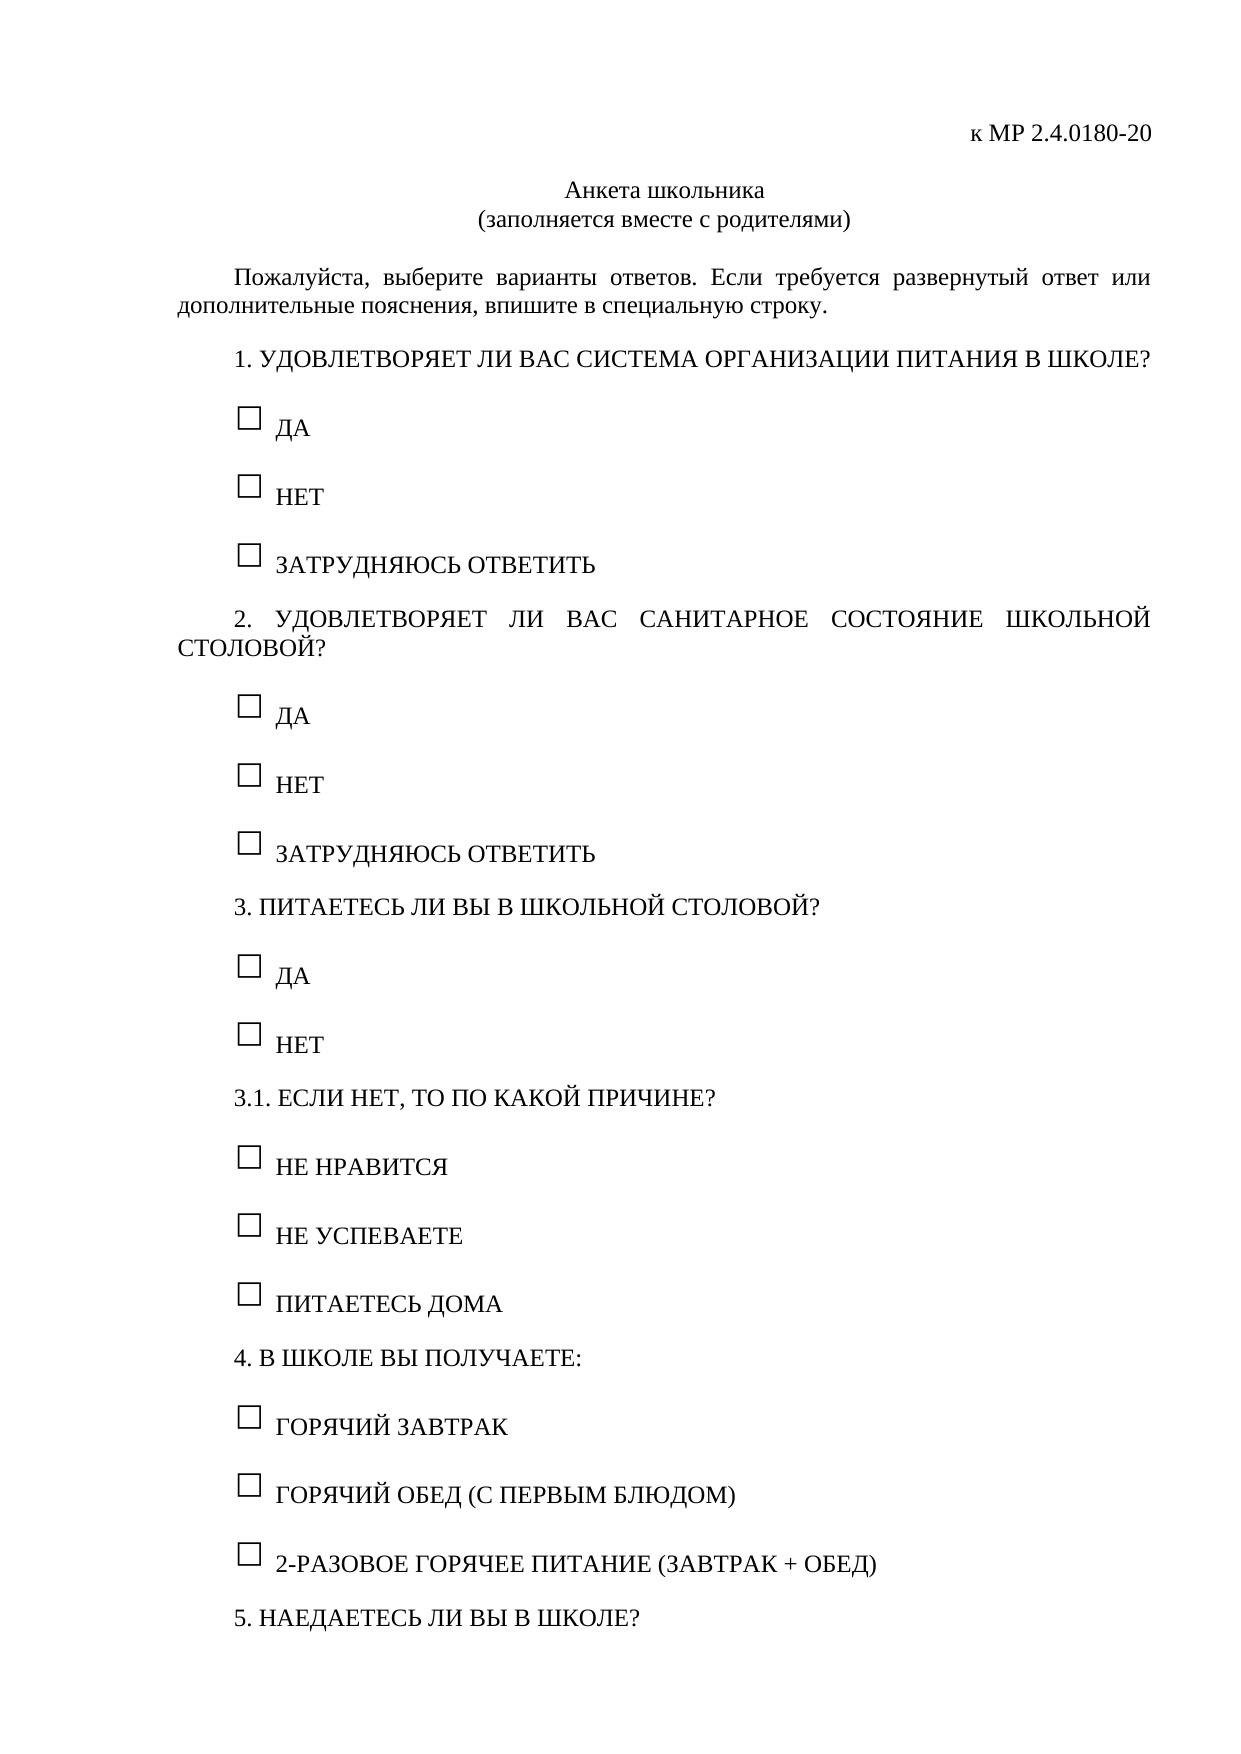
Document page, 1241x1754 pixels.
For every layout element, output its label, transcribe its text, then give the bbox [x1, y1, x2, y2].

text НЕТ [177, 755, 1152, 799]
text ЗАТРУДНЯЮСЬ ОТВЕТИТЬ [177, 824, 1152, 867]
text 1. УДОВЛЕТВОРЯЕТ ЛИ ВАС СИСТЕМА ОРГАНИЗАЦИИ ПИТАНИЯ В ШКОЛЕ? [177, 344, 1152, 373]
text 3.1. ЕСЛИ НЕТ, ТО ПО КАКОЙ ПРИЧИНЕ? [177, 1083, 1152, 1112]
text НЕ УСПЕВАЕТЕ [177, 1206, 1152, 1249]
text НЕТ [177, 467, 1152, 510]
text к МР 2.4.0180-20 [177, 118, 1152, 147]
text ДА [177, 398, 1152, 442]
text 2. УДОВЛЕТВОРЯЕТ ЛИ ВАС САНИТАРНОЕ СОСТОЯНИЕ ШКОЛЬНОЙ СТОЛОВОЙ? [177, 604, 1152, 662]
text Пожалуйста, выберите варианты ответов. Если требуется развернутый ответ или дополнительные пояснения, впишите в специальную строку. [177, 262, 1152, 319]
text ГОРЯЧИЙ ОБЕД (С ПЕРВЫМ БЛЮДОМ) [177, 1466, 1152, 1509]
text ПИТАЕТЕСЬ ДОМА [177, 1274, 1152, 1318]
text 5. НАЕДАЕТЕСЬ ЛИ ВЫ В ШКОЛЕ? [177, 1603, 1152, 1632]
text НЕ НРАВИТСЯ [177, 1137, 1152, 1181]
text 4. В ШКОЛЕ ВЫ ПОЛУЧАЕТЕ: [177, 1343, 1152, 1372]
text ДА [177, 946, 1152, 990]
text 2-РАЗОВОЕ ГОРЯЧЕЕ ПИТАНИЕ (ЗАВТРАК + ОБЕД) [177, 1534, 1152, 1578]
text 3. ПИТАЕТЕСЬ ЛИ ВЫ В ШКОЛЬНОЙ СТОЛОВОЙ? [177, 892, 1152, 921]
text ДА [177, 687, 1152, 730]
text НЕТ [177, 1015, 1152, 1058]
text ЗАТРУДНЯЮСЬ ОТВЕТИТЬ [177, 535, 1152, 579]
text (заполняется вместе с родителями) [177, 204, 1152, 233]
text ГОРЯЧИЙ ЗАВТРАК [177, 1397, 1152, 1441]
text Анкета школьника [177, 176, 1152, 204]
